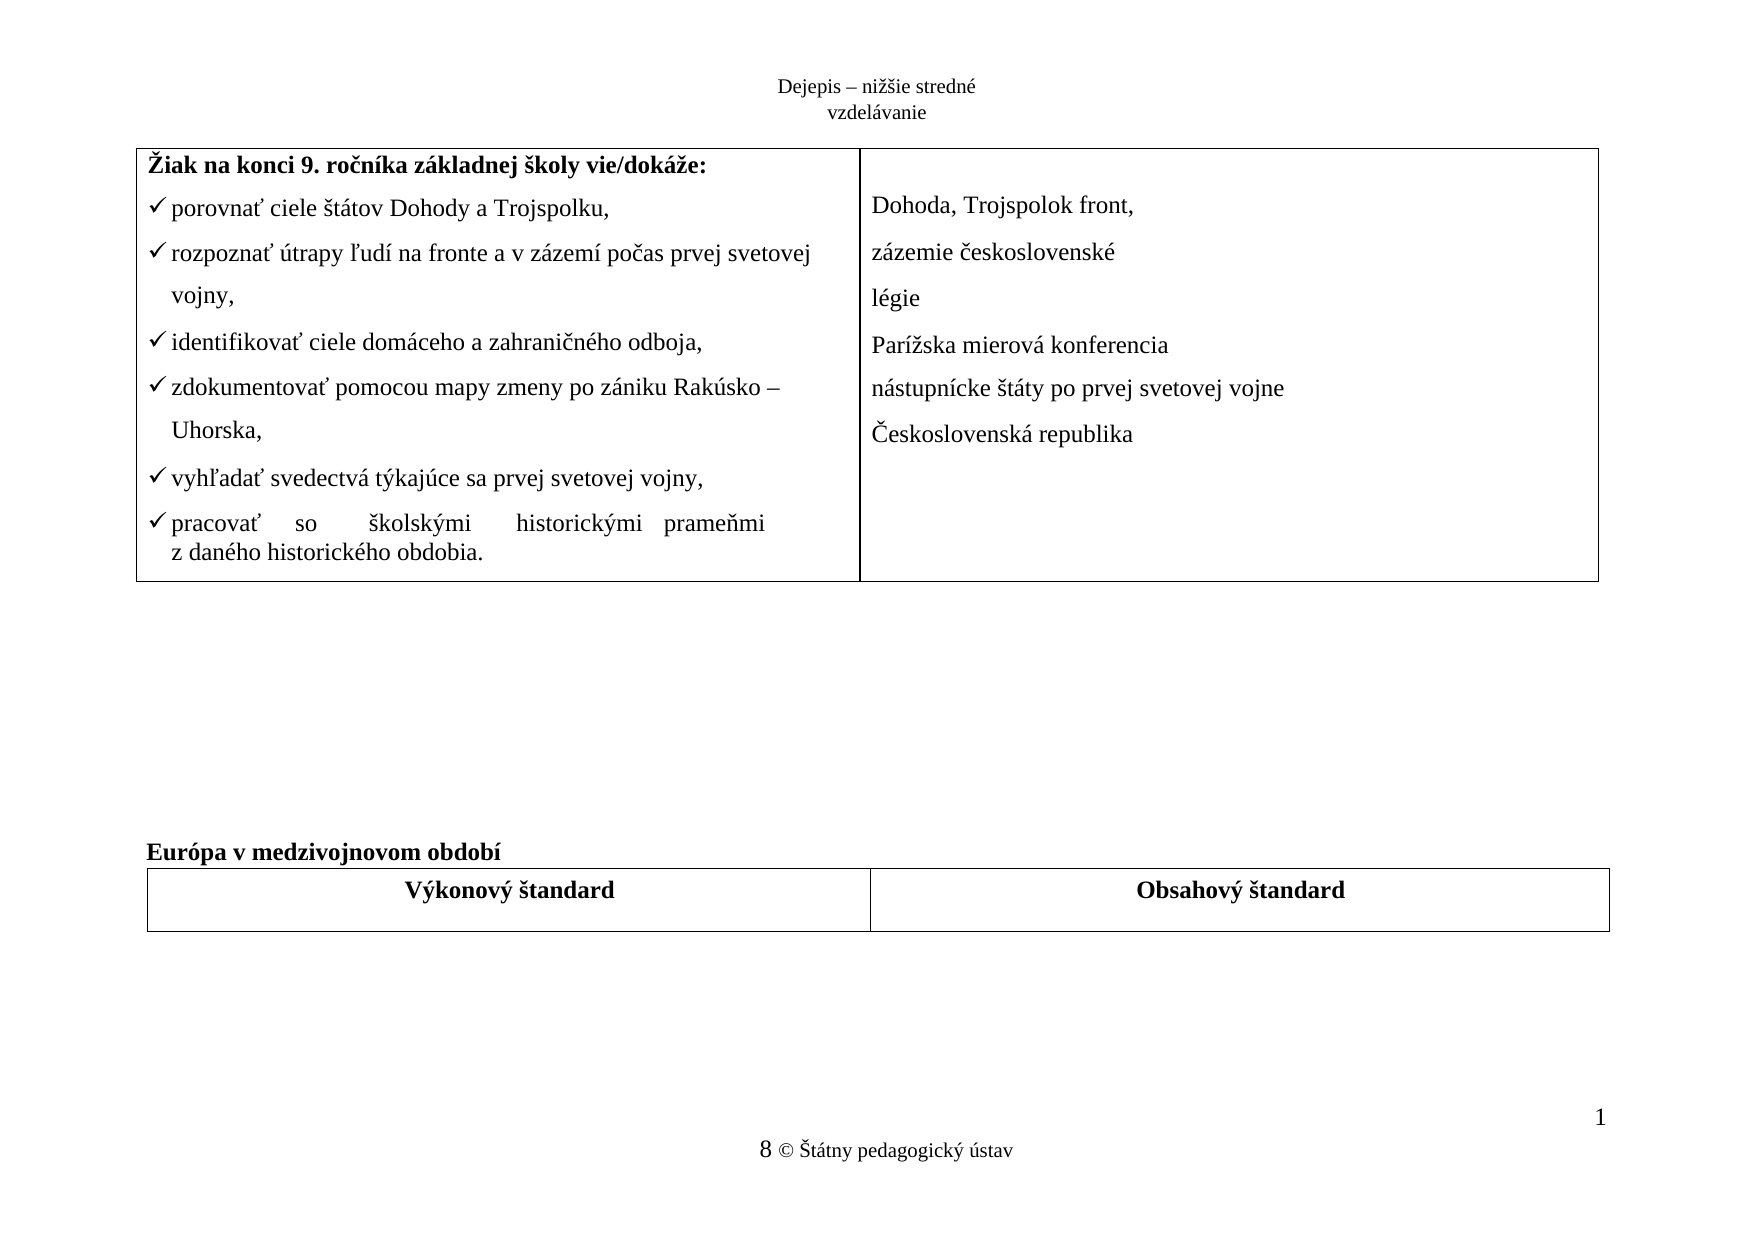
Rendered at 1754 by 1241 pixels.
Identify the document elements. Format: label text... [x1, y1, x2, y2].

table_header [770, 869, 870, 931]
table_cell Dohoda, Trojspolok front, zázemie československé légie Parížska mierová konferencia nástupnícke štáty po prvej svetovej vojne Československá republika [861, 149, 1598, 581]
subtitle Európa v medzivojnovom období [146, 837, 740, 866]
table_cell Žiak na konci 9. ročníka základnej školy vie/dokáže: porovnať ciele štátov Dohody a Trojspolku, rozpoznať útrapy ľudí na fronte a v zázemí počas prvej svetovej vojny, identifikovať ciele domáceho a zahraničného odboja, zdokumentovať pomocou mapy zmeny po zániku Rakúsko – Uhorska, vyhľadať svedectvá týkajúce sa prvej svetovej vojny, pracovať so školskými historickými prameňmi z daného historického obdobia. [137, 149, 859, 581]
table_header Výkonový štandard [148, 869, 770, 931]
table_header Obsahový štandard [871, 869, 1609, 931]
